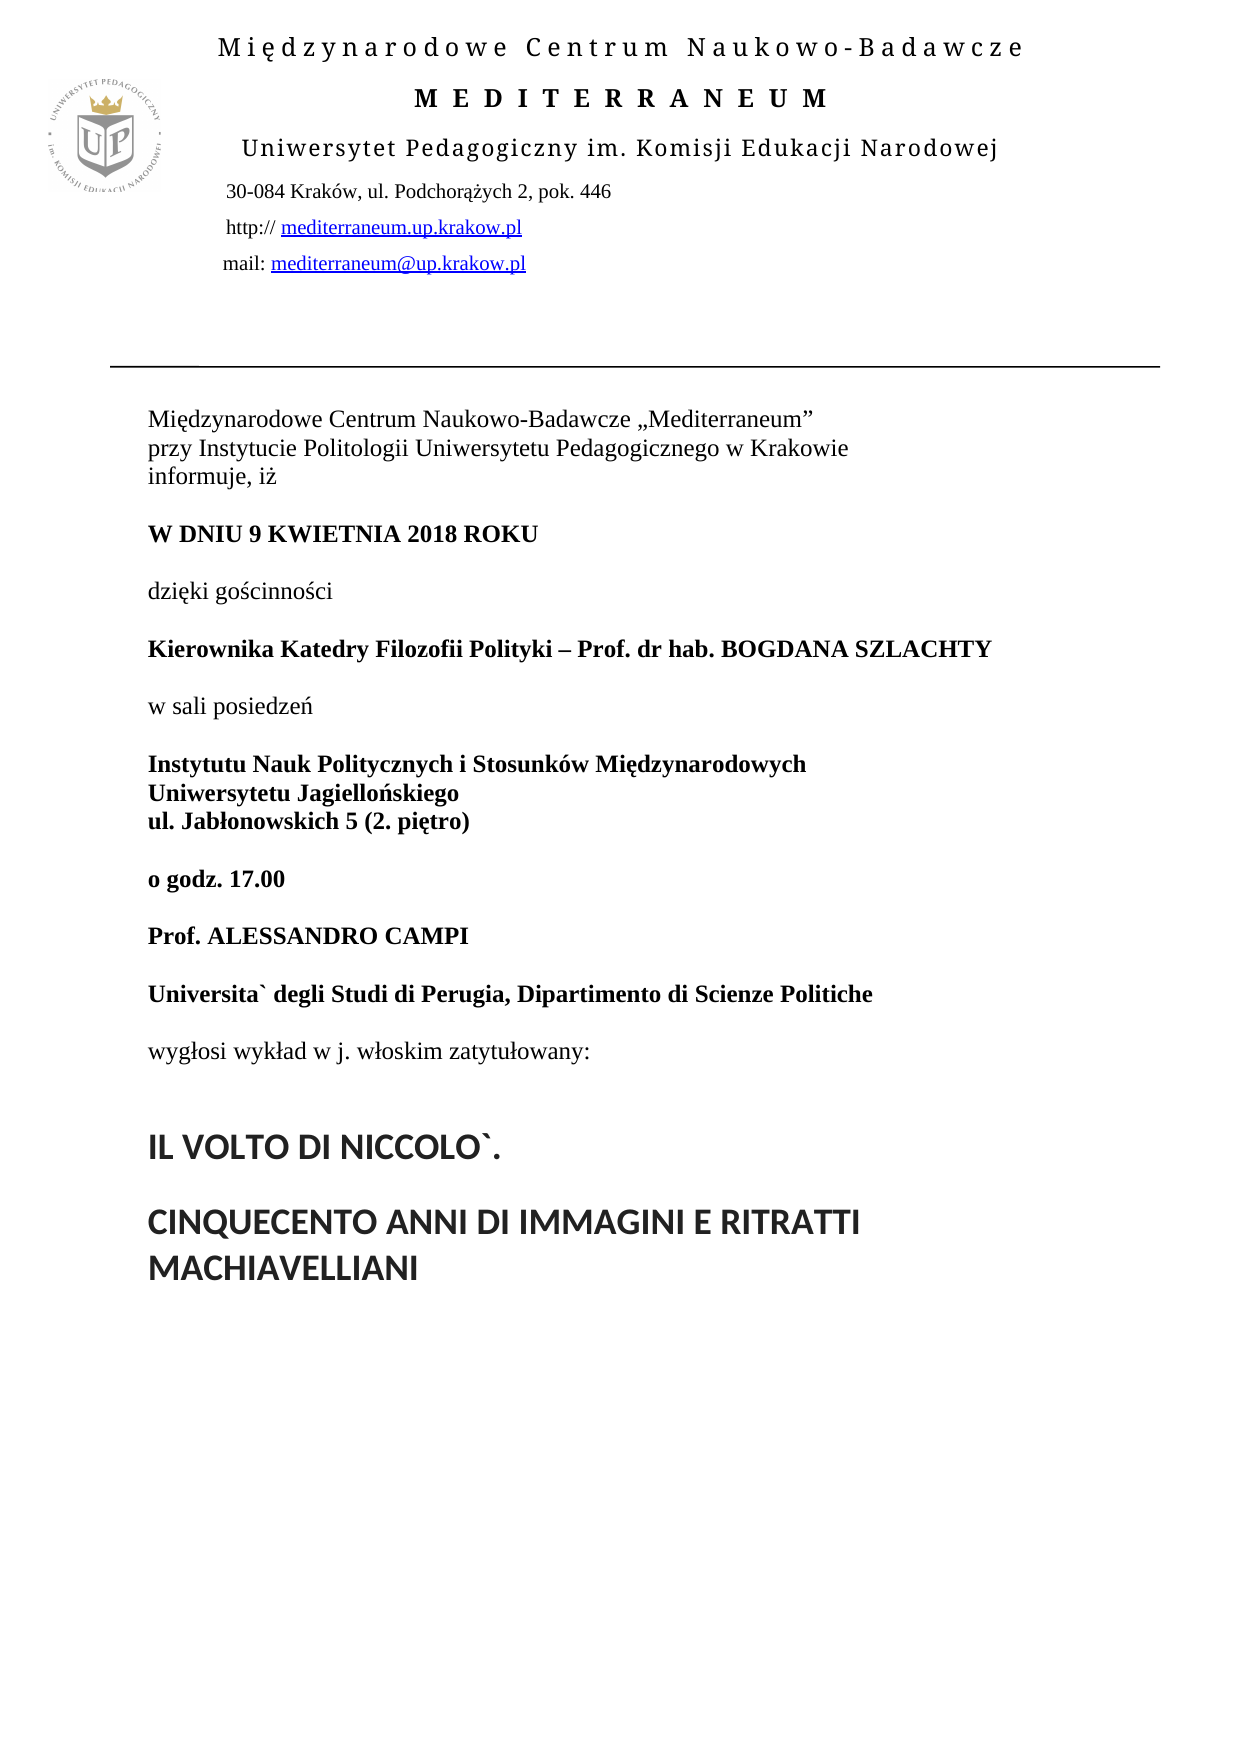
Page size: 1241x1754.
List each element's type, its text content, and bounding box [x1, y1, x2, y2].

text przy Instytucie Politologii Uniwersytetu Pedagogicznego w Krakowie [148, 433, 1092, 461]
text wygłosi wykład w j. włoskim zatytułowany: [148, 1036, 1092, 1065]
text ul. Jabłonowskich 5 (2. piętro) [148, 806, 1092, 835]
text w sali posiedzeń [148, 691, 1092, 720]
text Universita` degli Studi di Perugia, Dipartimento di Scienze Politiche [148, 979, 1092, 1008]
text dzięki gościnności [148, 576, 1092, 605]
text informuje, iż [148, 461, 1092, 490]
text Międzynarodowe Centrum Naukowo-Badawcze „Mediterraneum” [148, 404, 1092, 433]
text W DNIU 9 KWIETNIA 2018 ROKU [148, 519, 1092, 548]
text Instytutu Nauk Politycznych i Stosunków Międzynarodowych [148, 749, 1092, 778]
text CINQUECENTO ANNI DI IMMAGINI E RITRATTI MACHIAVELLIANI [148, 1198, 1092, 1290]
text o godz. 17.00 [148, 864, 1092, 893]
text Uniwersytetu Jagiellońskiego [148, 778, 1092, 806]
text Kierownika Katedry Filozofii Polityki – Prof. dr hab. BOGDANA SZLACHTY [148, 634, 1092, 663]
picture [48, 79, 161, 192]
text IL VOLTO DI NICCOLO`. [148, 1123, 1092, 1169]
text Prof. ALESSANDRO CAMPI [148, 921, 1092, 950]
